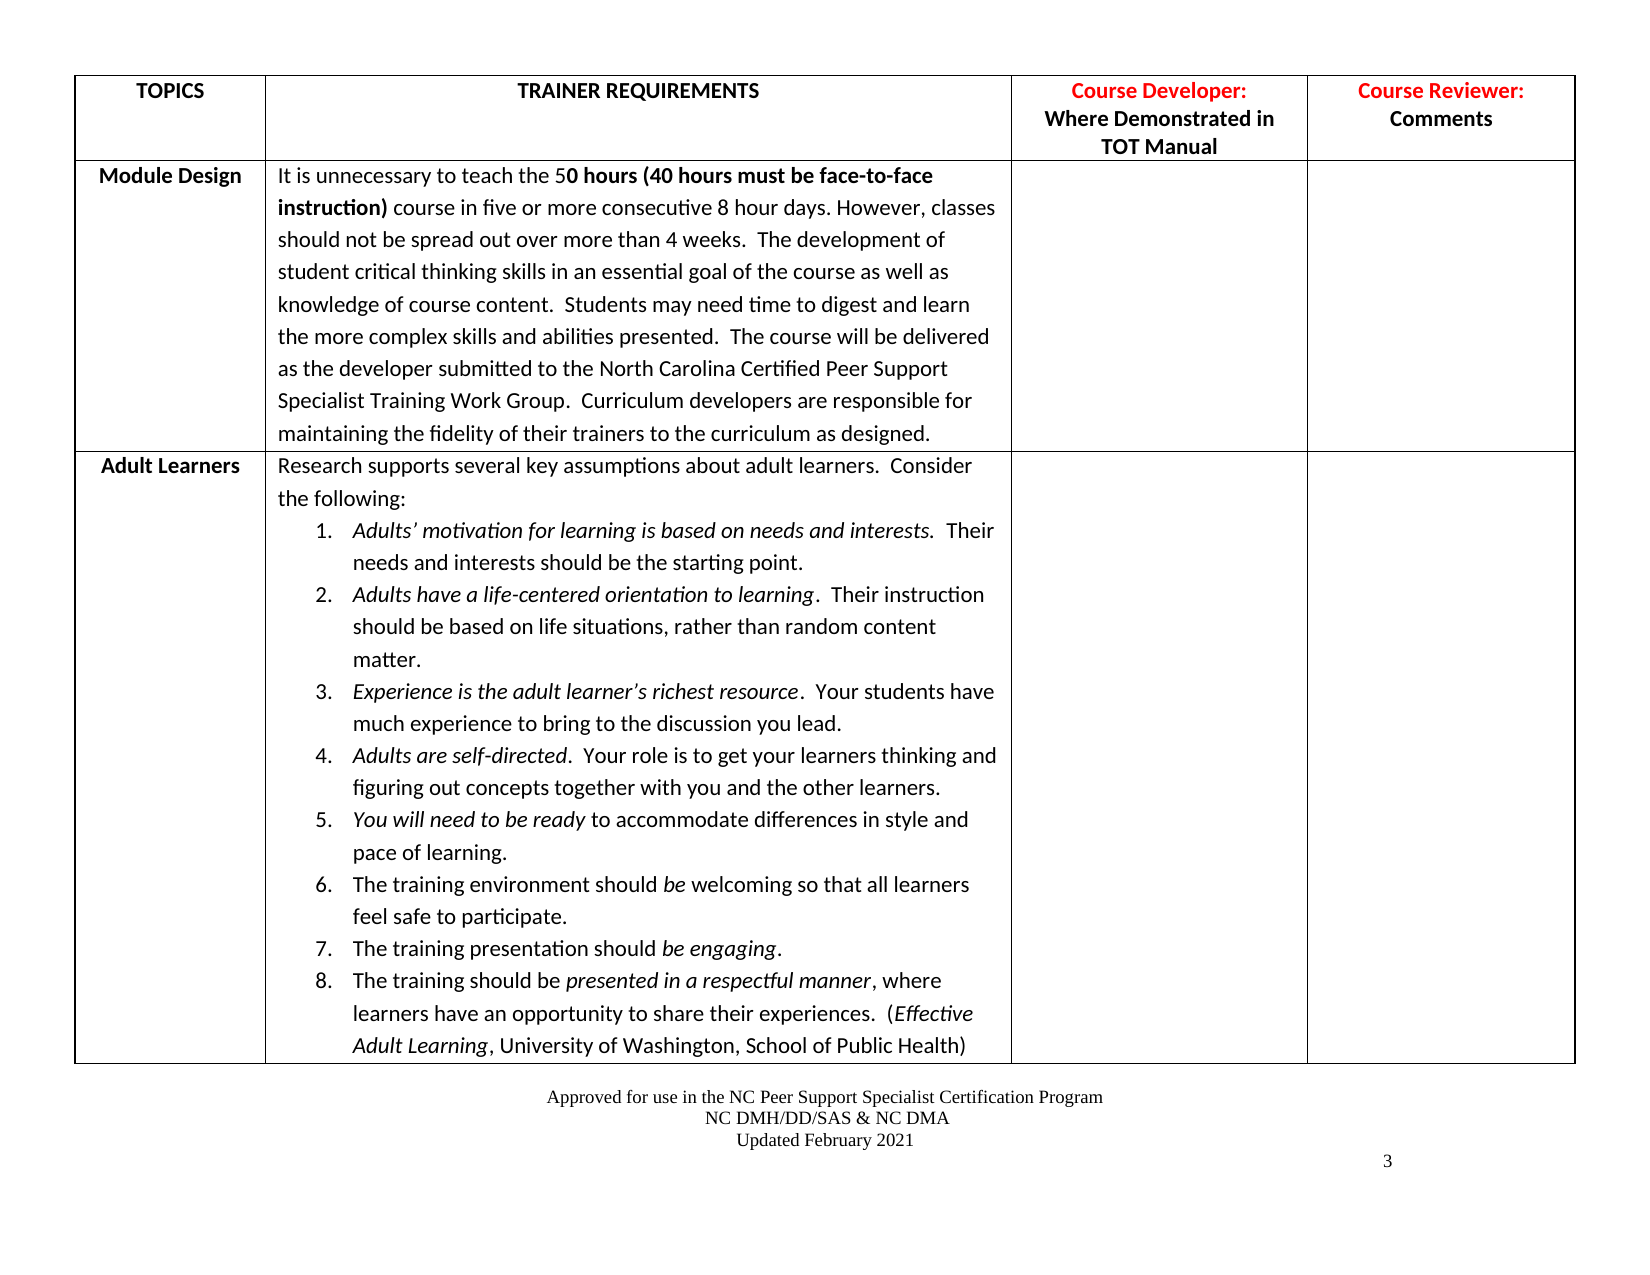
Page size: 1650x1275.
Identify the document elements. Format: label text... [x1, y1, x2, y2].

table_cell [1308, 161, 1574, 451]
table_header Course Developer: Where Demonstrated in TOT Manual [1012, 76, 1307, 160]
table_cell [1012, 161, 1307, 451]
table_cell [1308, 452, 1574, 1063]
table_cell Adult Learners [76, 452, 265, 1063]
table_header TOPICS [76, 76, 265, 160]
table_cell It is unnecessary to teach the 50 hours (40 hours must be face-to-face instruction) course in five or more consecutive 8 hour days. However, classes should not be spread out over more than 4 weeks. The development of student critical thinking skills in an essential goal of the course as well as knowledge of course content. Students may need time to digest and learn the more complex skills and abilities presented. The course will be delivered as the developer submitted to the North Carolina Certified Peer Support Specialist Training Work Group. Curriculum developers are responsible for maintaining the fidelity of their trainers to the curriculum as designed. [266, 161, 1011, 451]
table_cell [1012, 452, 1307, 1063]
table_cell Research supports several key assumptions about adult learners. Consider the following: Adults’ motivation for learning is based on needs and interests. Their needs and interests should be the starting point. Adults have a life-centered orientation to learning. Their instruction should be based on life situations, rather than random content matter. Experience is the adult learner’s richest resource. Your students have much experience to bring to the discussion you lead. Adults are self-directed. Your role is to get your learners thinking and figuring out concepts together with you and the other learners. You will need to be ready to accommodate differences in style and pace of learning. The training environment should be welcoming so that all learners feel safe to participate. The training presentation should be engaging. The training should be presented in a respectful manner, where learners have an opportunity to share their experiences. (Effective Adult Learning, University of Washington, School of Public Health) [266, 452, 1011, 1063]
table_cell Module Design [76, 161, 265, 451]
table_header TRAINER REQUIREMENTS [266, 76, 1011, 160]
table_header Course Reviewer: Comments [1308, 76, 1574, 160]
